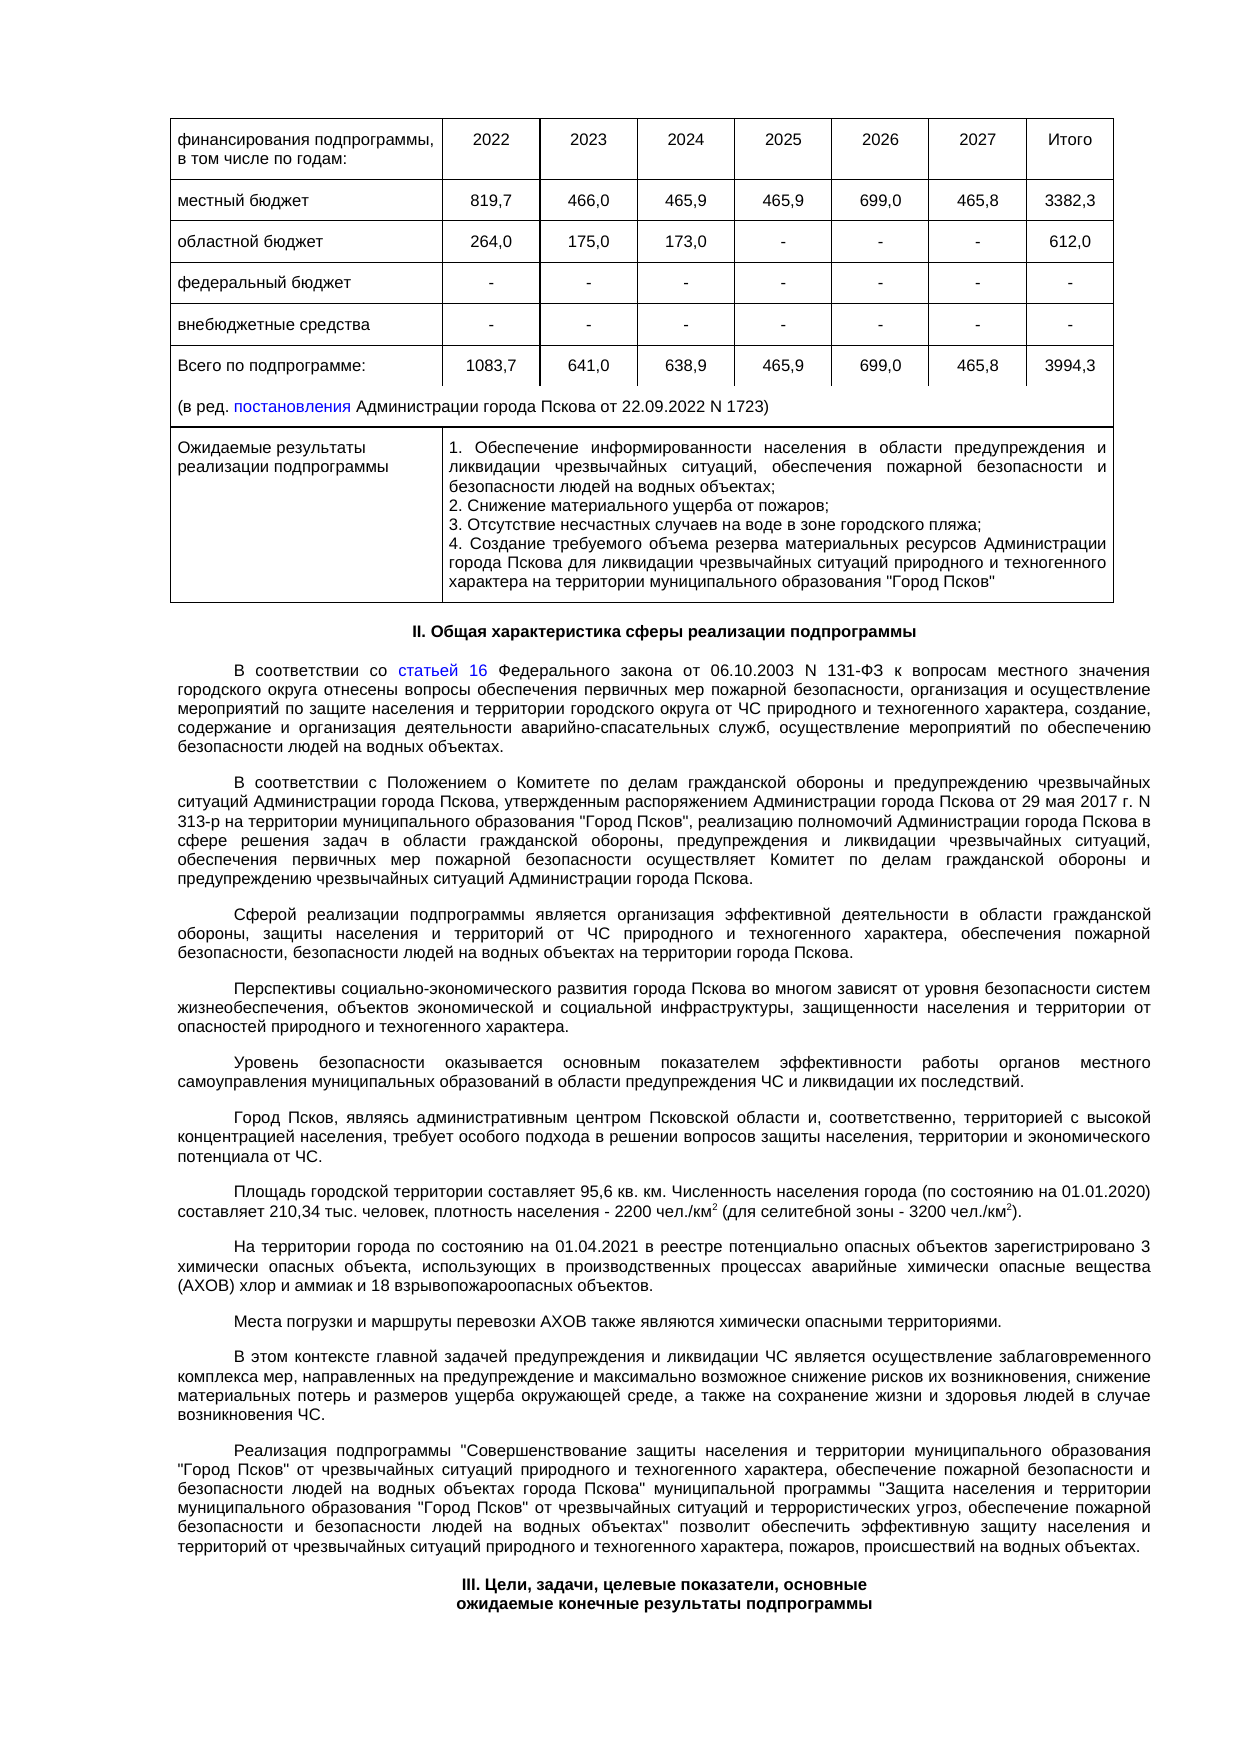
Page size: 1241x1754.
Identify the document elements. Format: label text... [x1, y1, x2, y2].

table_cell - [929, 304, 1026, 344]
text III. Цели, задачи, целевые показатели, основные [177, 1575, 1152, 1594]
table_cell 465,8 [929, 180, 1026, 220]
table_cell - [1027, 304, 1113, 344]
table_cell - [735, 263, 831, 303]
table_cell 175,0 [541, 221, 637, 262]
table_cell Ожидаемые результаты реализации подпрограммы [171, 428, 442, 602]
table_cell областной бюджет [171, 221, 442, 262]
table_cell - [443, 304, 539, 344]
text Сферой реализации подпрограммы является организация эффективной деятельности в области гражданской обороны, защиты населения и территорий от ЧС природного и техногенного характера, обеспечения пожарной безопасности, безопасности людей на водных объектах на территории города Пскова. [177, 905, 1152, 962]
table_cell 465,8 [929, 346, 1026, 386]
table_cell 3994,3 [1027, 346, 1113, 386]
table_cell - [929, 263, 1026, 303]
text На территории города по состоянию на 01.04.2021 в реестре потенциально опасных объектов зарегистрировано 3 химически опасных объекта, использующих в производственных процессах аварийные химически опасные вещества (АХОВ) хлор и аммиак и 18 взрывопожароопасных объектов. [177, 1237, 1152, 1295]
table_cell внебюджетные средства [171, 304, 442, 344]
table_cell 264,0 [443, 221, 539, 262]
table_cell местный бюджет [171, 180, 442, 220]
table_cell - [541, 263, 637, 303]
table_cell 612,0 [1027, 221, 1113, 262]
table_cell - [735, 304, 831, 344]
text В этом контексте главной задачей предупреждения и ликвидации ЧС является осуществление заблаговременного комплекса мер, направленных на предупреждение и максимально возможное снижение рисков их возникновения, снижение материальных потерь и размеров ущерба окружающей среде, а также на сохранение жизни и здоровья людей в случае возникновения ЧС. [177, 1347, 1152, 1424]
table_cell 2025 [735, 119, 831, 179]
table_cell - [638, 304, 734, 344]
table_cell 2023 [541, 119, 637, 179]
table_cell - [832, 263, 928, 303]
table_cell - [443, 263, 539, 303]
table_cell 3382,3 [1027, 180, 1113, 220]
table_cell 465,9 [735, 180, 831, 220]
text Реализация подпрограммы "Совершенствование защиты населения и территории муниципального образования "Город Псков" от чрезвычайных ситуаций природного и техногенного характера, обеспечение пожарной безопасности и безопасности людей на водных объектах города Пскова" муниципальной программы "Защита населения и территории муниципального образования "Город Псков" от чрезвычайных ситуаций и террористических угроз, обеспечение пожарной безопасности и безопасности людей на водных объектах" позволит обеспечить эффективную защиту населения и территорий от чрезвычайных ситуаций природного и техногенного характера, пожаров, происшествий на водных объектах. [177, 1441, 1152, 1556]
table_cell - [832, 221, 928, 262]
table_cell 699,0 [832, 346, 928, 386]
text ожидаемые конечные результаты подпрограммы [177, 1594, 1152, 1613]
table_cell 819,7 [443, 180, 539, 220]
text Места погрузки и маршруты перевозки АХОВ также являются химически опасными территориями. [177, 1311, 1152, 1331]
table_cell 466,0 [541, 180, 637, 220]
table_cell 1083,7 [443, 346, 539, 386]
text Город Псков, являясь административным центром Псковской области и, соответственно, территорией с высокой концентрацией населения, требует особого подхода в решении вопросов защиты населения, территории и экономического потенциала от ЧС. [177, 1108, 1152, 1166]
table_cell - [638, 263, 734, 303]
table_cell 699,0 [832, 180, 928, 220]
table_cell 173,0 [638, 221, 734, 262]
table_cell 465,9 [735, 346, 831, 386]
table_cell 465,9 [638, 180, 734, 220]
table_cell Всего по подпрограмме: [171, 346, 442, 386]
text В соответствии с Положением о Комитете по делам гражданской обороны и предупреждению чрезвычайных ситуаций Администрации города Пскова, утвержденным распоряжением Администрации города Пскова от 29 мая 2017 г. N 313-р на территории муниципального образования "Город Псков", реализацию полномочий Администрации города Пскова в сфере решения задач в области гражданской обороны, предупреждения и ликвидации чрезвычайных ситуаций, обеспечения первичных мер пожарной безопасности осуществляет Комитет по делам гражданской обороны и предупреждению чрезвычайных ситуаций Администрации города Пскова. [177, 773, 1152, 888]
table_cell - [735, 221, 831, 262]
text Перспективы социально-экономического развития города Пскова во многом зависят от уровня безопасности систем жизнеобеспечения, объектов экономической и социальной инфраструктуры, защищенности населения и территории от опасностей природного и техногенного характера. [177, 979, 1152, 1036]
table_cell - [541, 304, 637, 344]
table_cell Итого [1027, 119, 1113, 179]
table_cell 638,9 [638, 346, 734, 386]
table_cell 641,0 [541, 346, 637, 386]
table_cell 2027 [929, 119, 1026, 179]
table_cell (в ред. постановления Администрации города Пскова от 22.09.2022 N 1723) [171, 386, 1113, 426]
table_cell федеральный бюджет [171, 263, 442, 303]
table_cell - [1027, 263, 1113, 303]
text В соответствии со статьей 16 Федерального закона от 06.10.2003 N 131-ФЗ к вопросам местного значения городского округа отнесены вопросы обеспечения первичных мер пожарной безопасности, организация и осуществление мероприятий по защите населения и территории городского округа от ЧС природного и техногенного характера, создание, содержание и организация деятельности аварийно-спасательных служб, осуществление мероприятий по обеспечению безопасности людей на водных объектах. [177, 661, 1152, 756]
text Площадь городской территории составляет 95,6 кв. км. Численность населения города (по состоянию на 01.01.2020) составляет 210,34 тыс. человек, плотность населения - 2200 чел./км2 (для селитебной зоны - 3200 чел./км2). [177, 1182, 1152, 1221]
text Уровень безопасности оказывается основным показателем эффективности работы органов местного самоуправления муниципальных образований в области предупреждения ЧС и ликвидации их последствий. [177, 1053, 1152, 1091]
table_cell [171, 119, 442, 179]
table_cell - [832, 304, 928, 344]
table_cell 2024 [638, 119, 734, 179]
table_cell 2026 [832, 119, 928, 179]
table_cell 2022 [443, 119, 539, 179]
text II. Общая характеристика сферы реализации подпрограммы [177, 622, 1152, 641]
table_cell 1. Обеспечение информированности населения в области предупреждения и ликвидации чрезвычайных ситуаций, обеспечения пожарной безопасности и безопасности людей на водных объектах; 2. Снижение материального ущерба от пожаров; 3. Отсутствие несчастных случаев на воде в зоне городского пляжа; 4. Создание требуемого объема резерва материальных ресурсов Администрации города Пскова для ликвидации чрезвычайных ситуаций природного и техногенного характера на территории муниципального образования "Город Псков" [443, 428, 1113, 602]
table_cell - [929, 221, 1026, 262]
